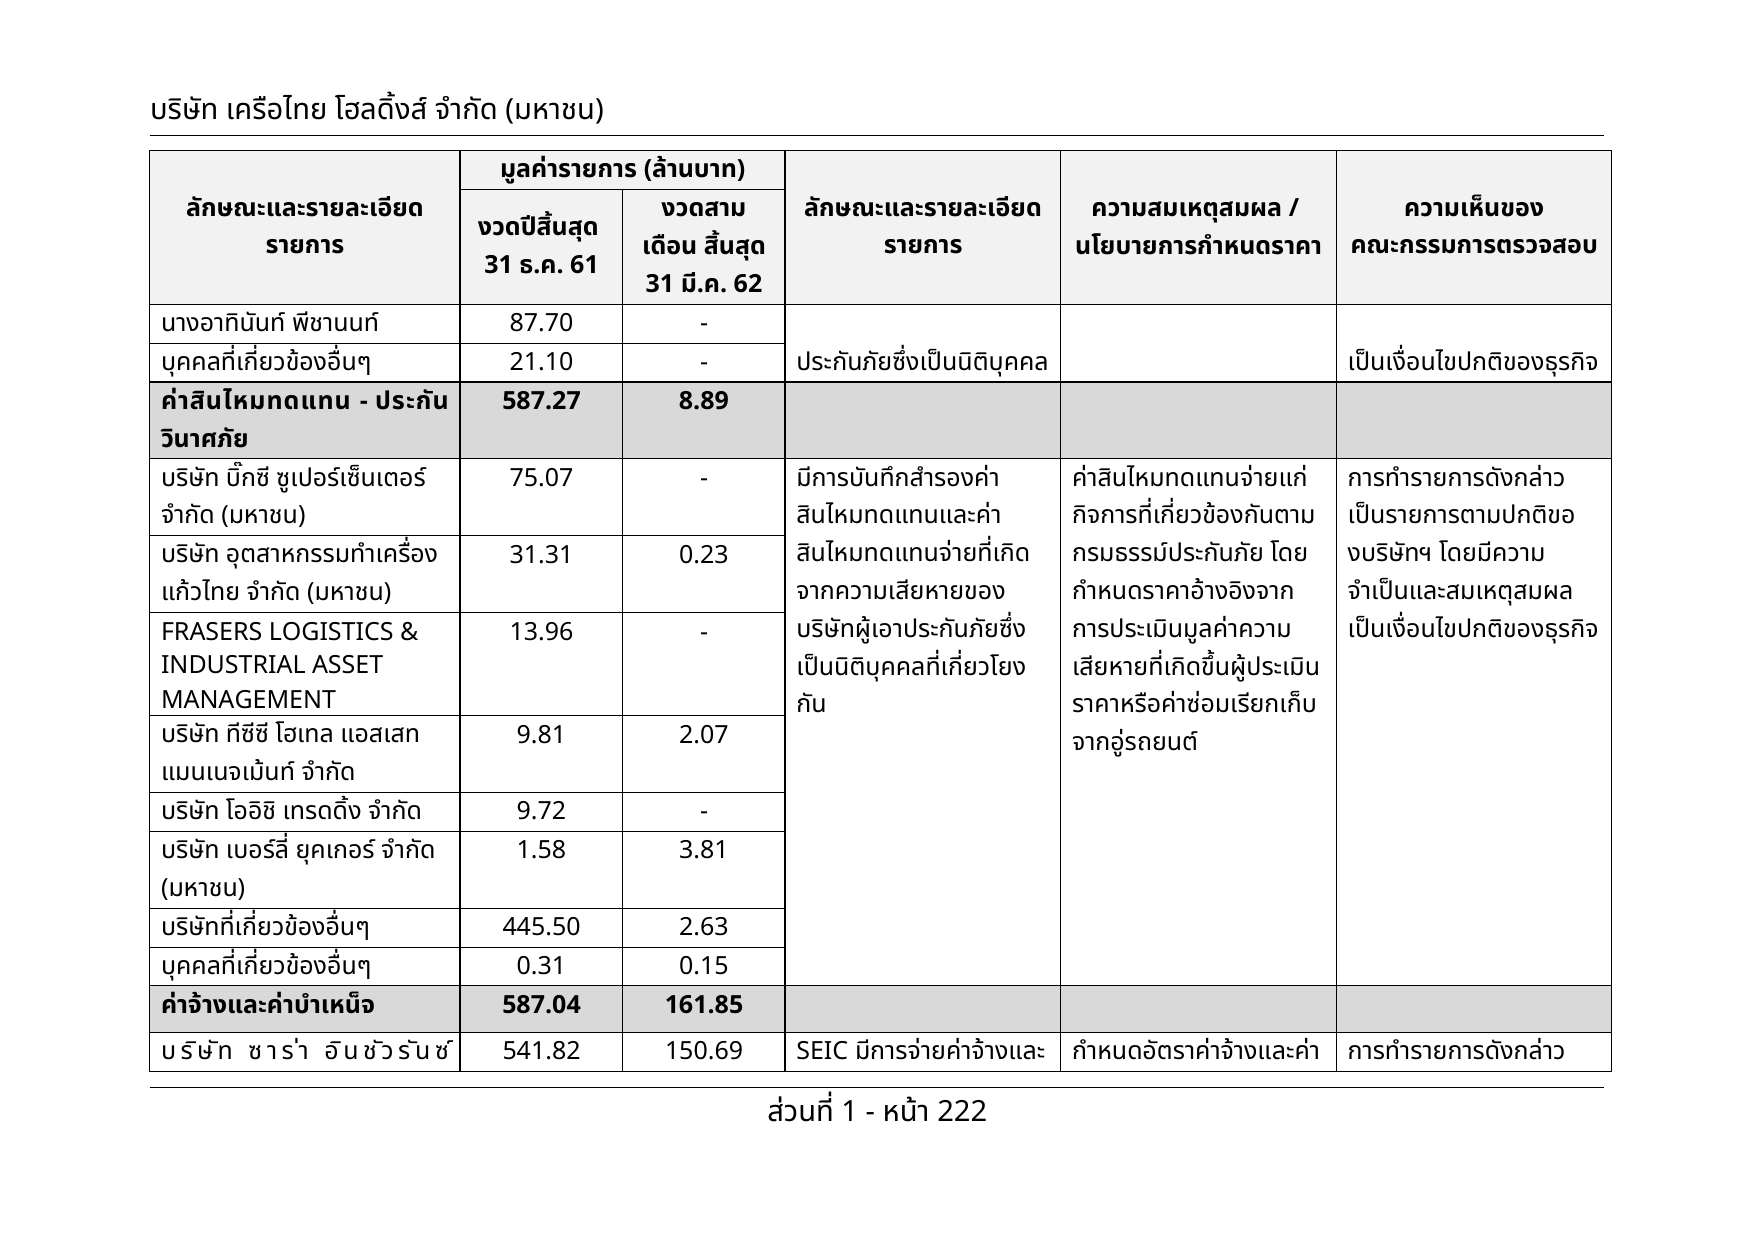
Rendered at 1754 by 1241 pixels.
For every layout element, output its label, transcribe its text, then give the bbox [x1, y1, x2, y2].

table_cell การทำรายการดังกล่าวเป็นรายการตามปกติของบริษัทฯ โดยมีความจำเป็นและสมเหตุสมผล เป็นเงื่อนไขปกติของธุรกิจ [1337, 459, 1611, 985]
table_cell SEIC มีการจ่ายค่าจ้างและค่าบำเหน็จให้กับบริษัท ซาร่า อินชัวรันซ์ โบรกเกอร์ ซึ่งเป็นบริษัทนายหน้าประกันวินาศภัยที่นำส่งเบี้ยประกันวินาศภัยให้แก่ SEIC [786, 1033, 1060, 1071]
table_cell - [623, 344, 784, 381]
table_cell 0.31 [461, 948, 622, 985]
table_cell 0.15 [623, 948, 784, 985]
table_cell - [623, 613, 784, 715]
table_cell [1061, 383, 1336, 458]
table_cell 31.31 [461, 536, 622, 612]
table_cell บริษัท ทีซีซี โฮเทล แอสเสท แมนเนจเม้นท์ จำกัด [150, 716, 459, 792]
table_cell ค่าจ้างและค่าบำเหน็จ [150, 986, 459, 1032]
table_cell บริษัท ซาร่า อินชัวรันซ์ โบรกเกอร์ จำกัด [150, 1033, 459, 1071]
table_header ความสมเหตุสมผล / นโยบายการกำหนดราคา [1061, 151, 1336, 304]
table_cell [1337, 986, 1611, 1032]
table_cell 587.04 [461, 986, 622, 1032]
table_cell บริษัท โออิชิ เทรดดิ้ง จำกัด [150, 793, 459, 831]
table_cell 445.50 [461, 909, 622, 947]
table_cell 13.96 [461, 613, 622, 715]
table_cell งวดปีสิ้นสุด 31 ธ.ค. 61 [461, 190, 622, 304]
table_cell [786, 986, 1060, 1032]
table_cell 587.27 [461, 383, 622, 458]
table_cell 21.10 [461, 344, 622, 381]
table_cell 0.23 [623, 536, 784, 612]
table_cell บุคคลที่เกี่ยวข้องอื่นๆ [150, 948, 459, 985]
table_cell 541.82 [461, 1033, 622, 1071]
table_cell [1337, 383, 1611, 458]
table_header ความเห็นของ คณะกรรมการตรวจสอบ [1337, 151, 1611, 304]
table_cell 8.89 [623, 383, 784, 458]
table_cell บุคคลที่เกี่ยวข้องอื่นๆ [150, 344, 459, 381]
table_cell FRASERS LOGISTICS & INDUSTRIAL ASSET MANAGEMENT [150, 613, 459, 715]
table_cell - [623, 305, 784, 343]
table_cell บริษัท อุตสาหกรรมทำเครื่องแก้วไทย จำกัด (มหาชน) [150, 536, 459, 612]
table_cell นางอาทินันท์ พีชานนท์ [150, 305, 459, 343]
table_cell 87.70 [461, 305, 622, 343]
table_cell ค่าสินไหมทดแทน - ประกันวินาศภัย [150, 383, 459, 458]
table_cell 161.85 [623, 986, 784, 1032]
table_cell ค่าสินไหมทดแทนจ่ายแก่กิจการที่เกี่ยวข้องกันตามกรมธรรม์ประกันภัย โดยกำหนดราคาอ้างอิงจากการประเมินมูลค่าความเสียหายที่เกิดขึ้นผู้ประเมินราคาหรือค่าซ่อมเรียกเก็บจากอู่รถยนต์ [1061, 459, 1336, 985]
table_cell [1061, 986, 1336, 1032]
table_cell - [623, 793, 784, 831]
table_cell - [623, 459, 784, 535]
table_cell บริษัท เบอร์ลี่ ยุคเกอร์ จำกัด (มหาชน) [150, 832, 459, 908]
table_cell 75.07 [461, 459, 622, 535]
table_cell 2.63 [623, 909, 784, 947]
table_header มูลค่ารายการ (ล้านบาท) [461, 151, 784, 189]
table_cell 150.69 [623, 1033, 784, 1071]
table_header ลักษณะและรายละเอียดรายการ [150, 151, 459, 304]
table_cell 9.81 [461, 716, 622, 792]
table_cell 2.07 [623, 716, 784, 792]
table_cell 3.81 [623, 832, 784, 908]
table_cell 1.58 [461, 832, 622, 908]
table_cell บริษัท บิ๊กซี ซูเปอร์เซ็นเตอร์ จำกัด (มหาชน) [150, 459, 459, 535]
table_cell มีการบันทึกสำรองค่าสินไหมทดแทนและค่าสินไหมทดแทนจ่ายที่เกิดจากความเสียหายของบริษัทผู้เอาประกันภัยซึ่งเป็นนิติบุคคลที่เกี่ยวโยงกัน [786, 459, 1060, 985]
table_cell บริษัทที่เกี่ยวข้องอื่นๆ [150, 909, 459, 947]
table_cell 9.72 [461, 793, 622, 831]
table_header ลักษณะและรายละเอียดรายการ [786, 151, 1060, 304]
table_cell งวดสามเดือน สิ้นสุด 31 มี.ค. 62 [623, 190, 784, 304]
table_cell กำหนดอัตราค่าจ้างและค่าบำเหน็จภายใต้กรอบที่สำนักงานคณะกรรมการกำกับและส่งเสริมการประกอบธุรกิจประกันภัยกำหนด [1061, 1033, 1336, 1071]
table_cell [786, 383, 1060, 458]
